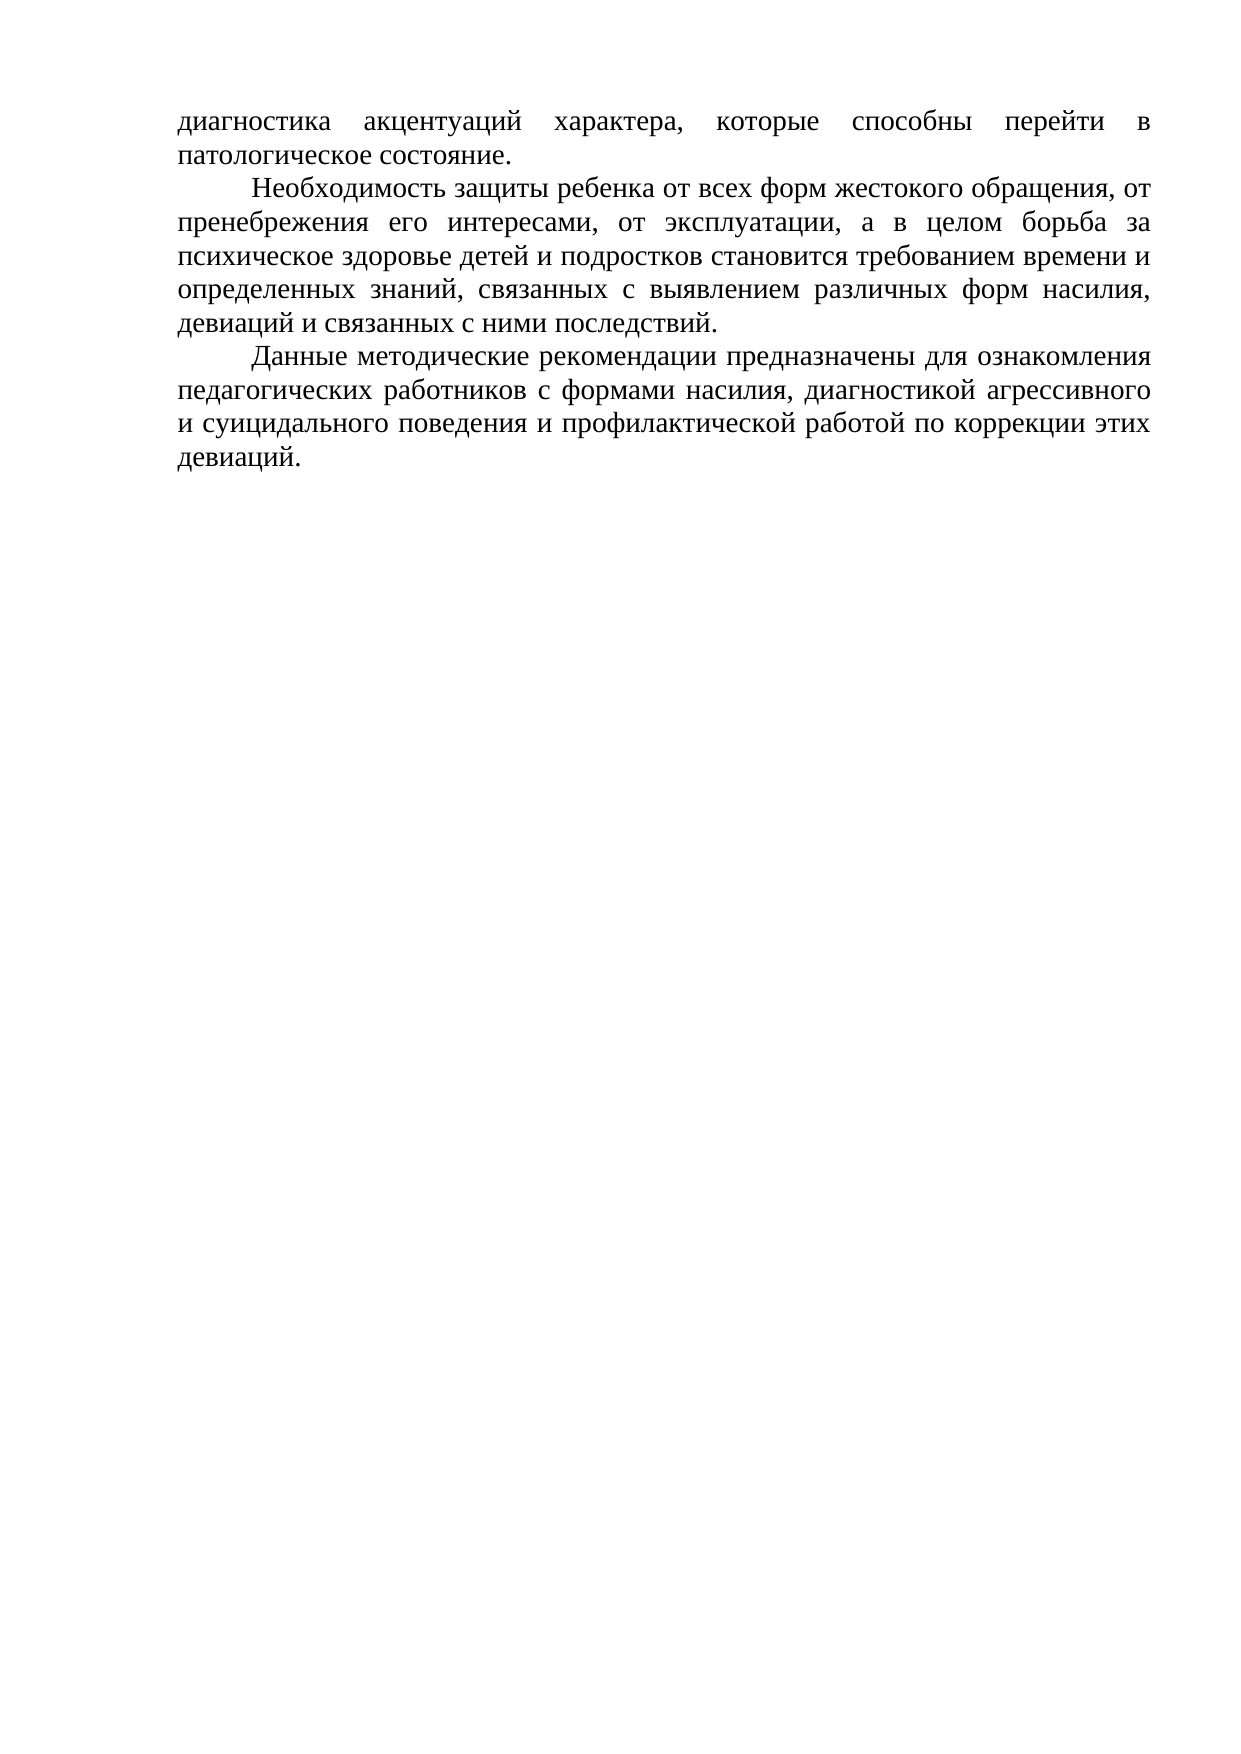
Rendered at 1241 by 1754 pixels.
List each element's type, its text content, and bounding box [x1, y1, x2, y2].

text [177, 103, 1152, 171]
text Необходимость защиты ребенка от всех форм жестокого обращения, от пренебрежения его интересами, от эксплуатации, а в целом борьба за психическое здоровье детей и подростков становится требованием времени и определенных знаний, связанных с выявлением различных форм насилия, девиаций и связанных с ними последствий. [177, 171, 1152, 338]
text Данные методические рекомендации предназначены для ознакомления педагогических работников с формами насилия, диагностикой агрессивного и суицидального поведения и профилактической работой по коррекции этих девиаций. [177, 338, 1152, 472]
